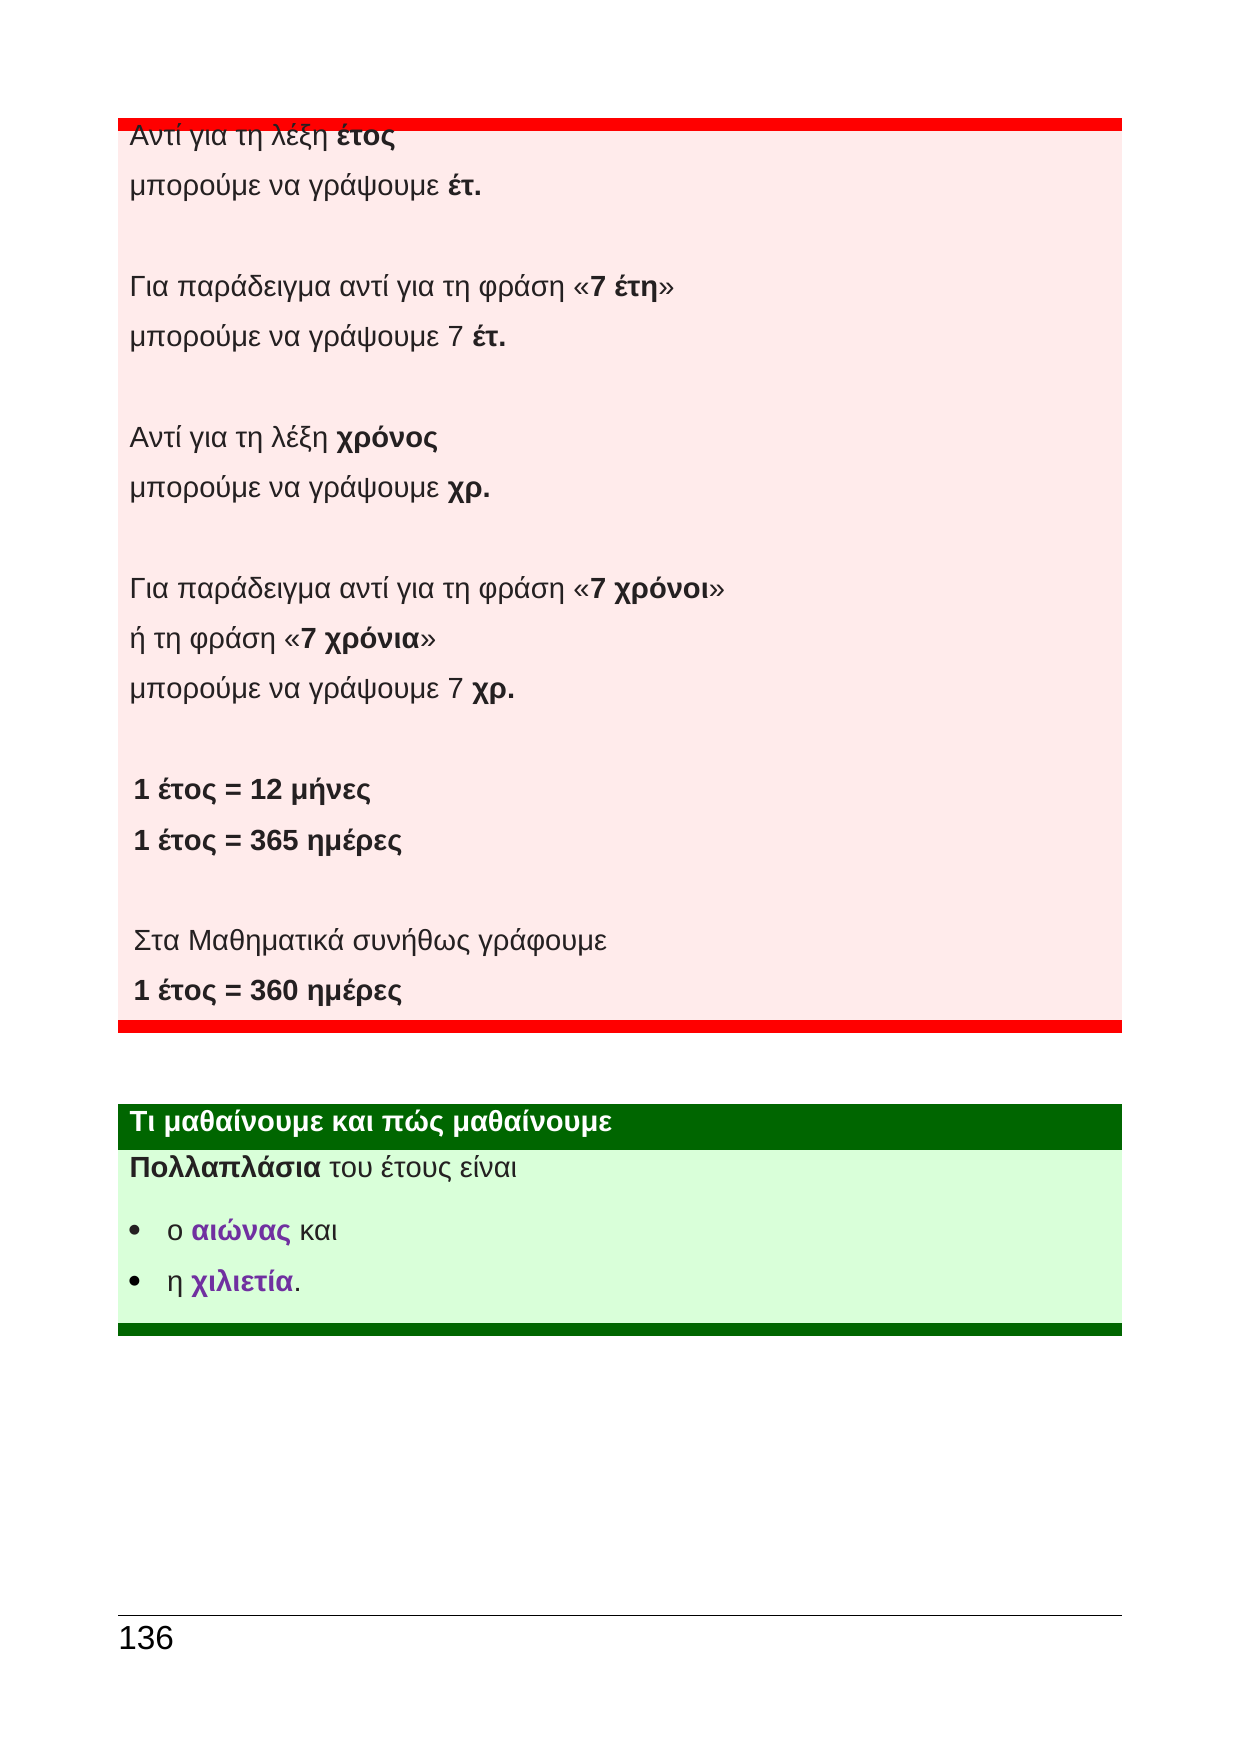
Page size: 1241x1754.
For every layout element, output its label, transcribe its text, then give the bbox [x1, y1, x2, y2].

table_cell Αντί για τη λέξη έτος μπορούμε να γράψουμε έτ. Για παράδειγμα αντί για τη φράση «7 έτη» μπορούμε να γράψουμε 7 έτ. Αντί για τη λέξη χρόνος μπορούμε να γράψουμε χρ. Για παράδειγμα αντί για τη φράση «7 χρόνοι» ή τη φράση «7 χρόνια» μπορούμε να γράψουμε 7 χρ. 1 έτος = 12 μήνες 1 έτος = 365 ημέρες Στα Μαθηματικά συνήθως γράφουμε 1 έτος = 360 ημέρες [118, 131, 1122, 1020]
table_header Τι μαθαίνουμε και πώς μαθαίνουμε [118, 1104, 1122, 1150]
table_cell Πολλαπλάσια του έτους είναι ο αιώνας και η χιλιετία. [118, 1150, 1122, 1323]
